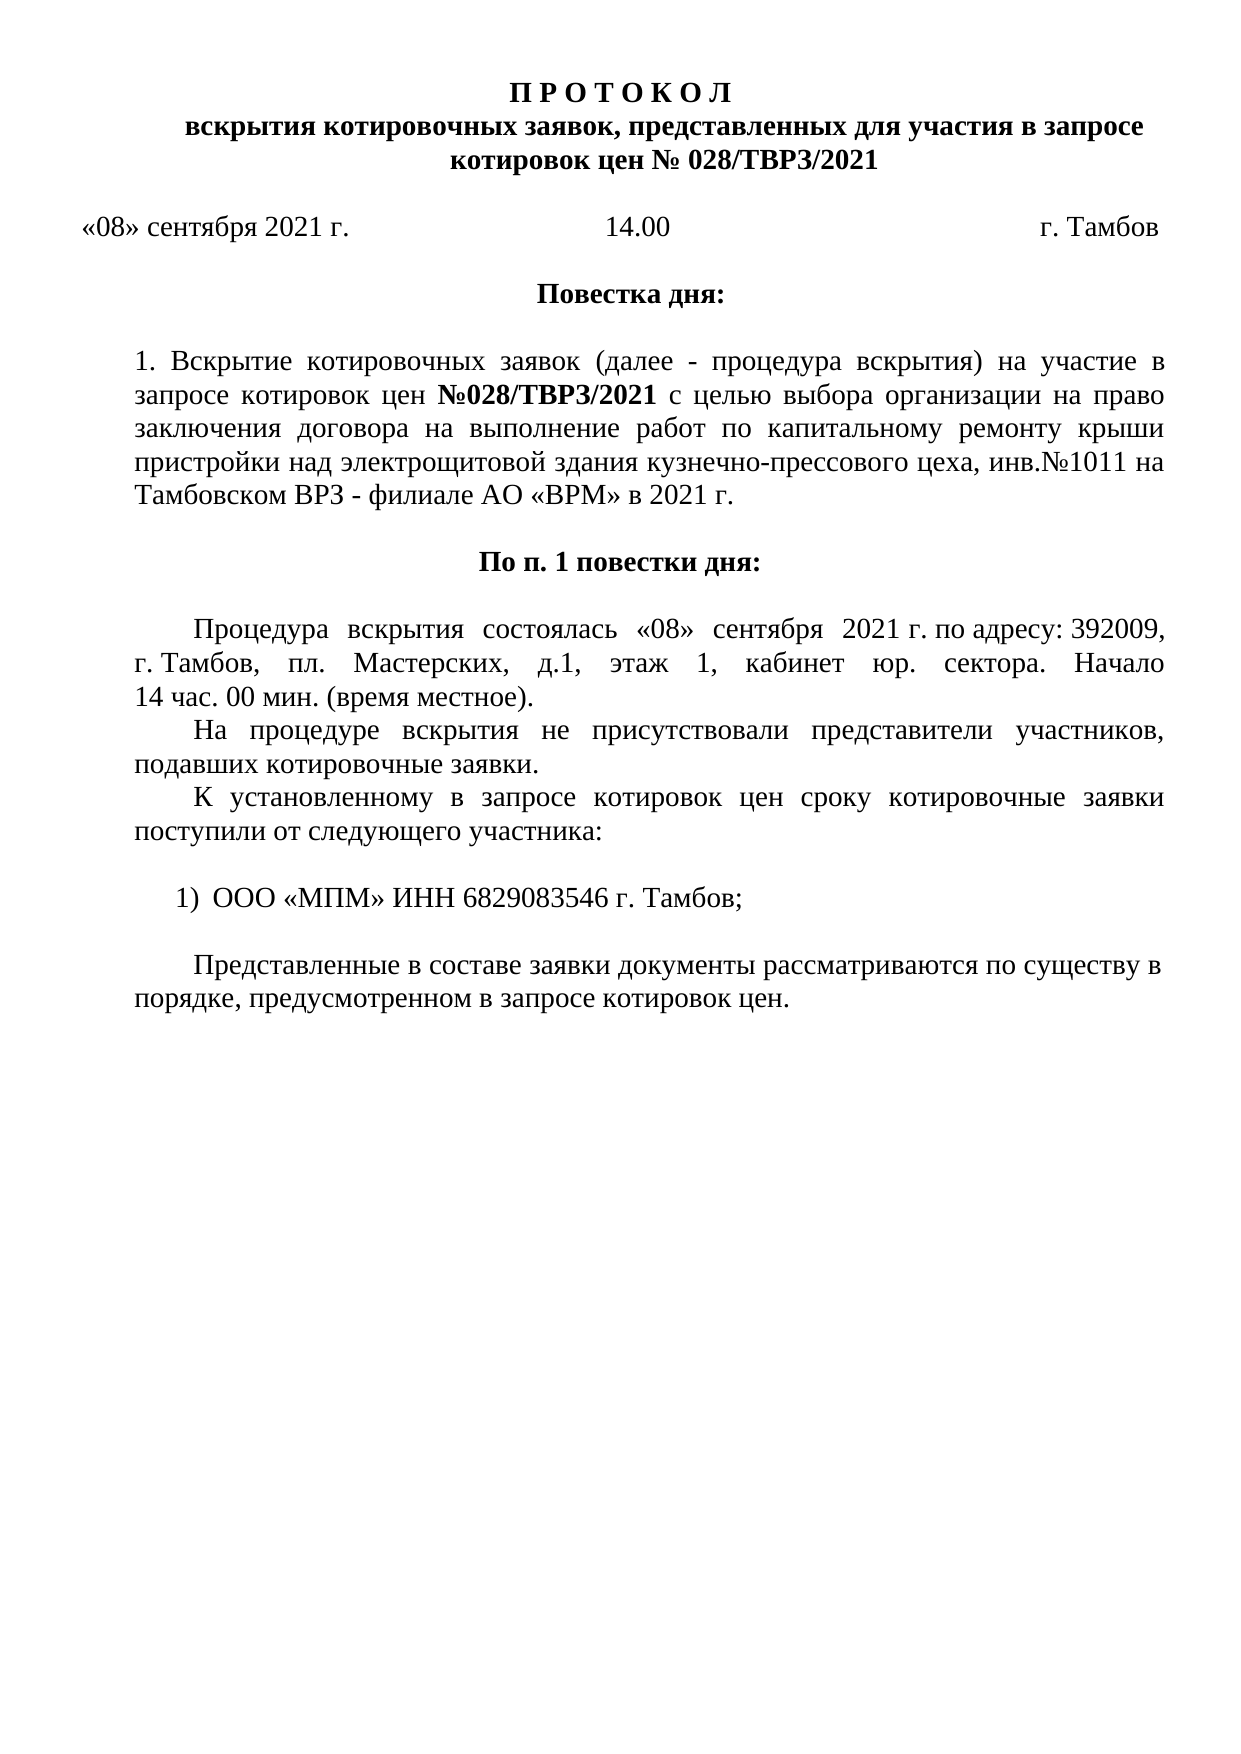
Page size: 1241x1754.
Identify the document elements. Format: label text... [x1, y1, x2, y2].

text вскрытия котировочных заявок, представленных для участия в запросе котировок цен № 028/ТВРЗ/2021 [163, 108, 1165, 176]
text На процедуре вскрытия не присутствовали представители участников, подавших котировочные заявки. [134, 712, 1165, 779]
text П Р О Т О К О Л [75, 75, 1165, 108]
text К установленному в запросе котировок цен сроку котировочные заявки поступили от следующего участника: [134, 779, 1165, 846]
text Представленные в составе заявки документы рассматриваются по существу в порядке, предусмотренном в запросе котировок цен. [134, 947, 1162, 1014]
text 1. Вскрытие котировочных заявок (далее - процедура вскрытия) на участие в запросе котировок цен №028/ТВРЗ/2021 с целью выбора организации на право заключения договора на выполнение работ по капитальному ремонту крыши пристройки над электрощитовой здания кузнечно-прессового цеха, инв.№1011 на Тамбовском ВРЗ - филиале АО «ВРМ» в 2021 г. [134, 343, 1165, 511]
text По п. 1 повестки дня: [75, 544, 1165, 578]
list ООО «МПМ» ИНН 6829083546 г. Тамбов; [175, 880, 1162, 913]
text Процедура вскрытия состоялась «08» сентября 2021 г. по адресу: 392009, г. Тамбов, пл. Мастерских, д.1, этаж 1, кабинет юр. сектора. Начало 14 час. 00 мин. (время местное). [134, 612, 1165, 712]
text «08» сентября 2021 г. 14.00 г. Тамбов [75, 209, 1165, 243]
text Повестка дня: [75, 276, 1165, 310]
